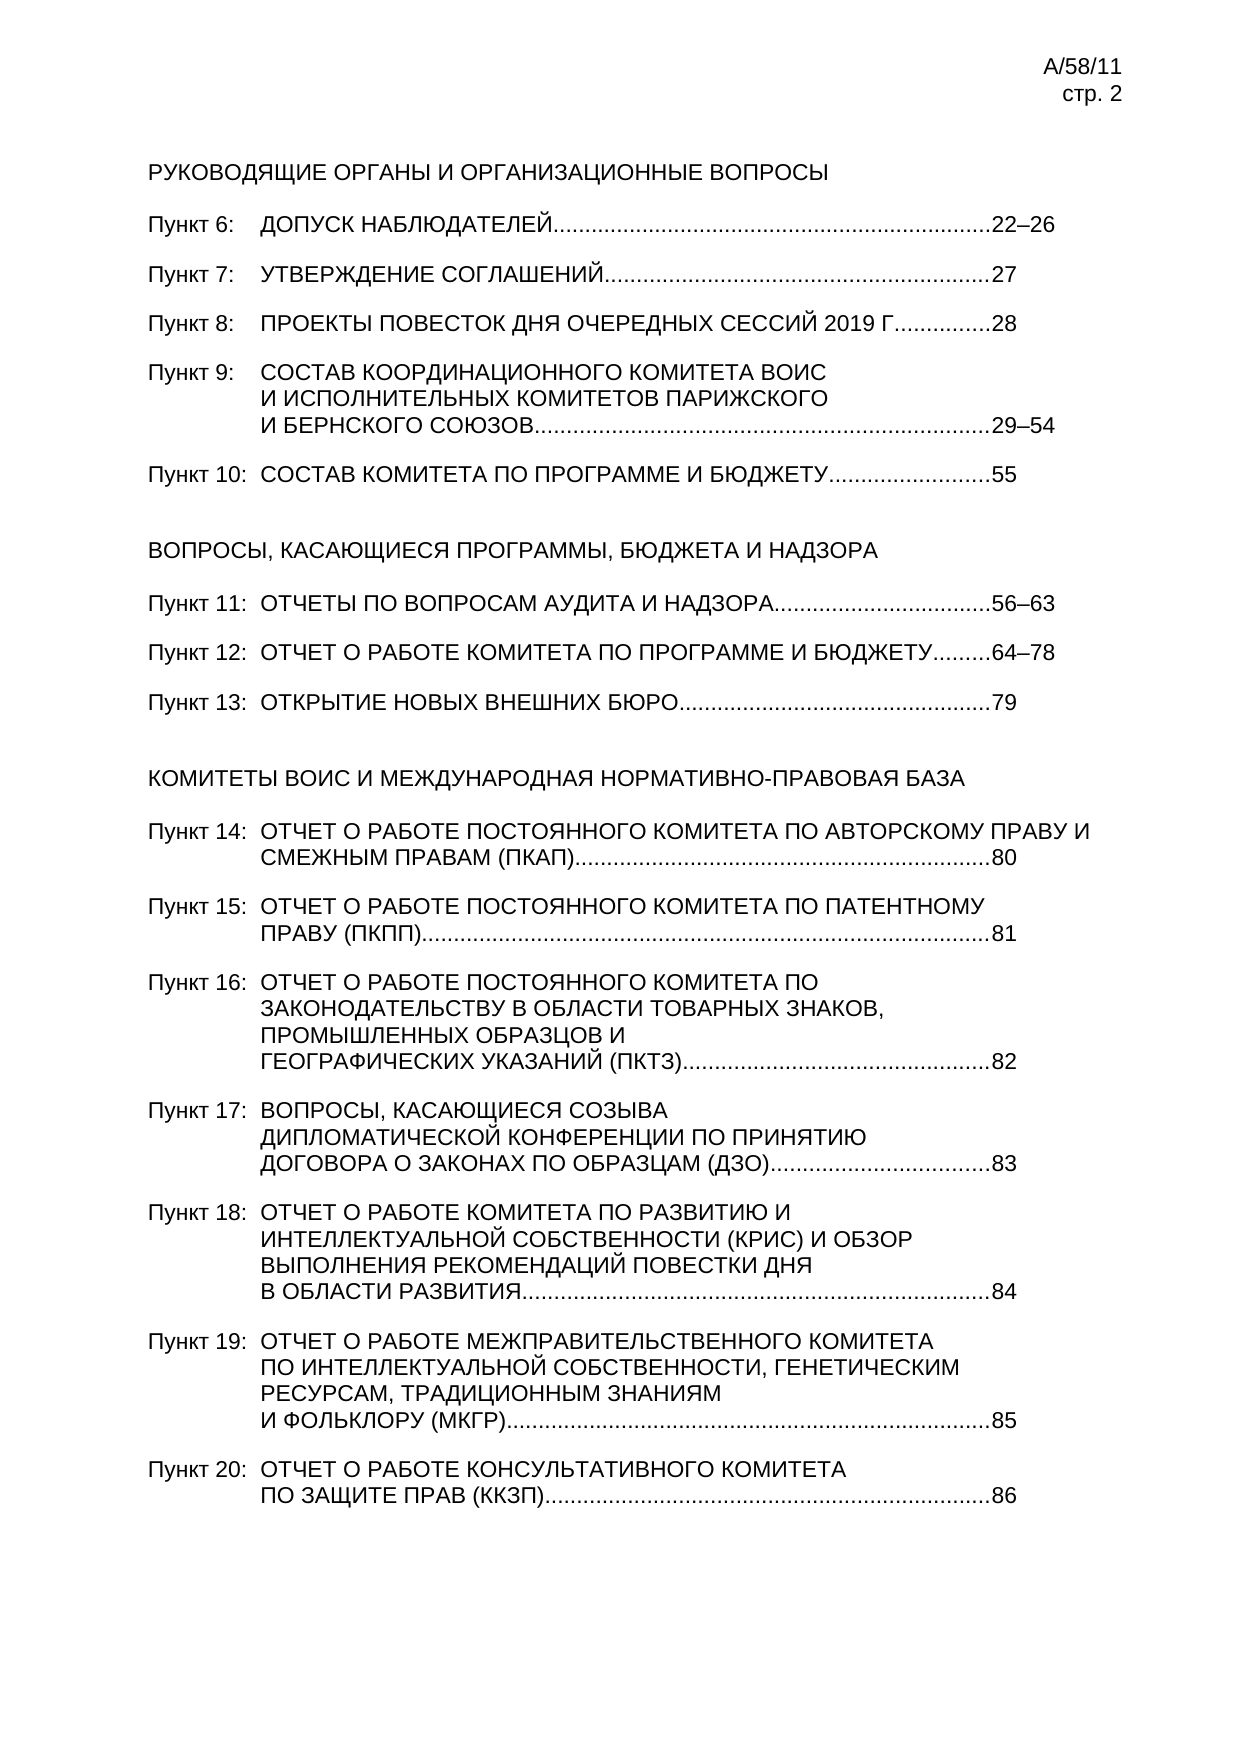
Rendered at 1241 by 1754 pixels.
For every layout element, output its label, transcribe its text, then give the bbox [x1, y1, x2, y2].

text Пункт 19: ОТЧЕТ О РАБОТЕ МЕЖПРАВИТЕЛЬСТВЕННОГО КОМИТЕТА ПО ИНТЕЛЛЕКТУАЛЬНОЙ СОБСТВЕННОСТИ, ГЕНЕТИЧЕСКИМ РЕСУРСАМ, ТРАДИЦИОННЫМ ЗНАНИЯМ И ФОЛЬКЛОРУ (МКГР) 85 [148, 1328, 1122, 1433]
text Пункт 14: ОТЧЕТ О РАБОТЕ ПОСТОЯННОГО КОМИТЕТА ПО АВТОРСКОМУ ПРАВУ И СМЕЖНЫМ ПРАВАМ (ПКАП) 80 [148, 818, 1122, 870]
text Пункт 17: ВОПРОСЫ, КАСАЮЩИЕСЯ СОЗЫВА ДИПЛОМАТИЧЕСКОЙ КОНФЕРЕНЦИИ ПО ПРИНЯТИЮ ДОГОВОРА О ЗАКОНАХ ПО ОБРАЗЦАМ (ДЗО) 83 [148, 1097, 1122, 1176]
text Пункт 6: ДОПУСК НАБЛЮДАТЕЛЕЙ 22–26 [148, 211, 1122, 238]
text Пункт 18: ОТЧЕТ О РАБОТЕ КОМИТЕТА ПО РАЗВИТИЮ И ИНТЕЛЛЕКТУАЛЬНОЙ СОБСТВЕННОСТИ (КРИС) И ОБЗОР ВЫПОЛНЕНИЯ РЕКОМЕНДАЦИЙ ПОВЕСТКИ ДНЯ В ОБЛАСТИ РАЗВИТИЯ 84 [148, 1199, 1122, 1305]
text Пункт 10: СОСТАВ КОМИТЕТА ПО ПРОГРАММЕ И БЮДЖЕТУ 55 [148, 461, 1122, 487]
text Пункт 7: УТВЕРЖДЕНИЕ СОГЛАШЕНИЙ 27 [148, 261, 1122, 287]
subtitle ВОПРОСЫ, КАСАЮЩИЕСЯ ПРОГРАММЫ, БЮДЖЕТА И НАДЗОРА [148, 537, 1122, 564]
text Пункт 9: СОСТАВ КООРДИНАЦИОННОГО КОМИТЕТА ВОИС И ИСПОЛНИТЕЛЬНЫХ КОМИТЕТОВ ПАРИЖСКОГО И БЕРНСКОГО СОЮЗОВ 29–54 [148, 359, 1122, 438]
text Пункт 11: ОТЧЕТЫ ПО ВОПРОСАМ АУДИТА И НАДЗОРА 56–63 [148, 590, 1122, 616]
text Пункт 8: ПРОЕКТЫ ПОВЕСТОК ДНЯ ОЧЕРЕДНЫХ СЕССИЙ 2019 Г. 28 [148, 310, 1122, 336]
text Пункт 20: ОТЧЕТ О РАБОТЕ КОНСУЛЬТАТИВНОГО КОМИТЕТА ПО ЗАЩИТЕ ПРАВ (ККЗП) 86 [148, 1456, 1122, 1509]
text Пункт 15: ОТЧЕТ О РАБОТЕ ПОСТОЯННОГО КОМИТЕТА ПО ПАТЕНТНОМУ ПРАВУ (ПКПП) 81 [148, 893, 1122, 946]
subtitle РУКОВОДЯЩИЕ ОРГАНЫ И ОРГАНИЗАЦИОННЫЕ ВОПРОСЫ [148, 158, 1122, 185]
text Пункт 16: ОТЧЕТ О РАБОТЕ ПОСТОЯННОГО КОМИТЕТА ПО ЗАКОНОДАТЕЛЬСТВУ В ОБЛАСТИ ТОВАРНЫХ ЗНАКОВ, ПРОМЫШЛЕННЫХ ОБРАЗЦОВ И ГЕОГРАФИЧЕСКИХ УКАЗАНИЙ (ПКТЗ) 82 [148, 969, 1122, 1074]
text Пункт 12: ОТЧЕТ О РАБОТЕ КОМИТЕТА ПО ПРОГРАММЕ И БЮДЖЕТУ 64–78 [148, 639, 1122, 666]
subtitle Комитеты ВОИС и международная нормативно-правовая база [148, 765, 1122, 791]
text Пункт 13: ОТКРЫТИЕ НОВЫХ ВНЕШНИХ БЮРО 79 [148, 689, 1122, 715]
